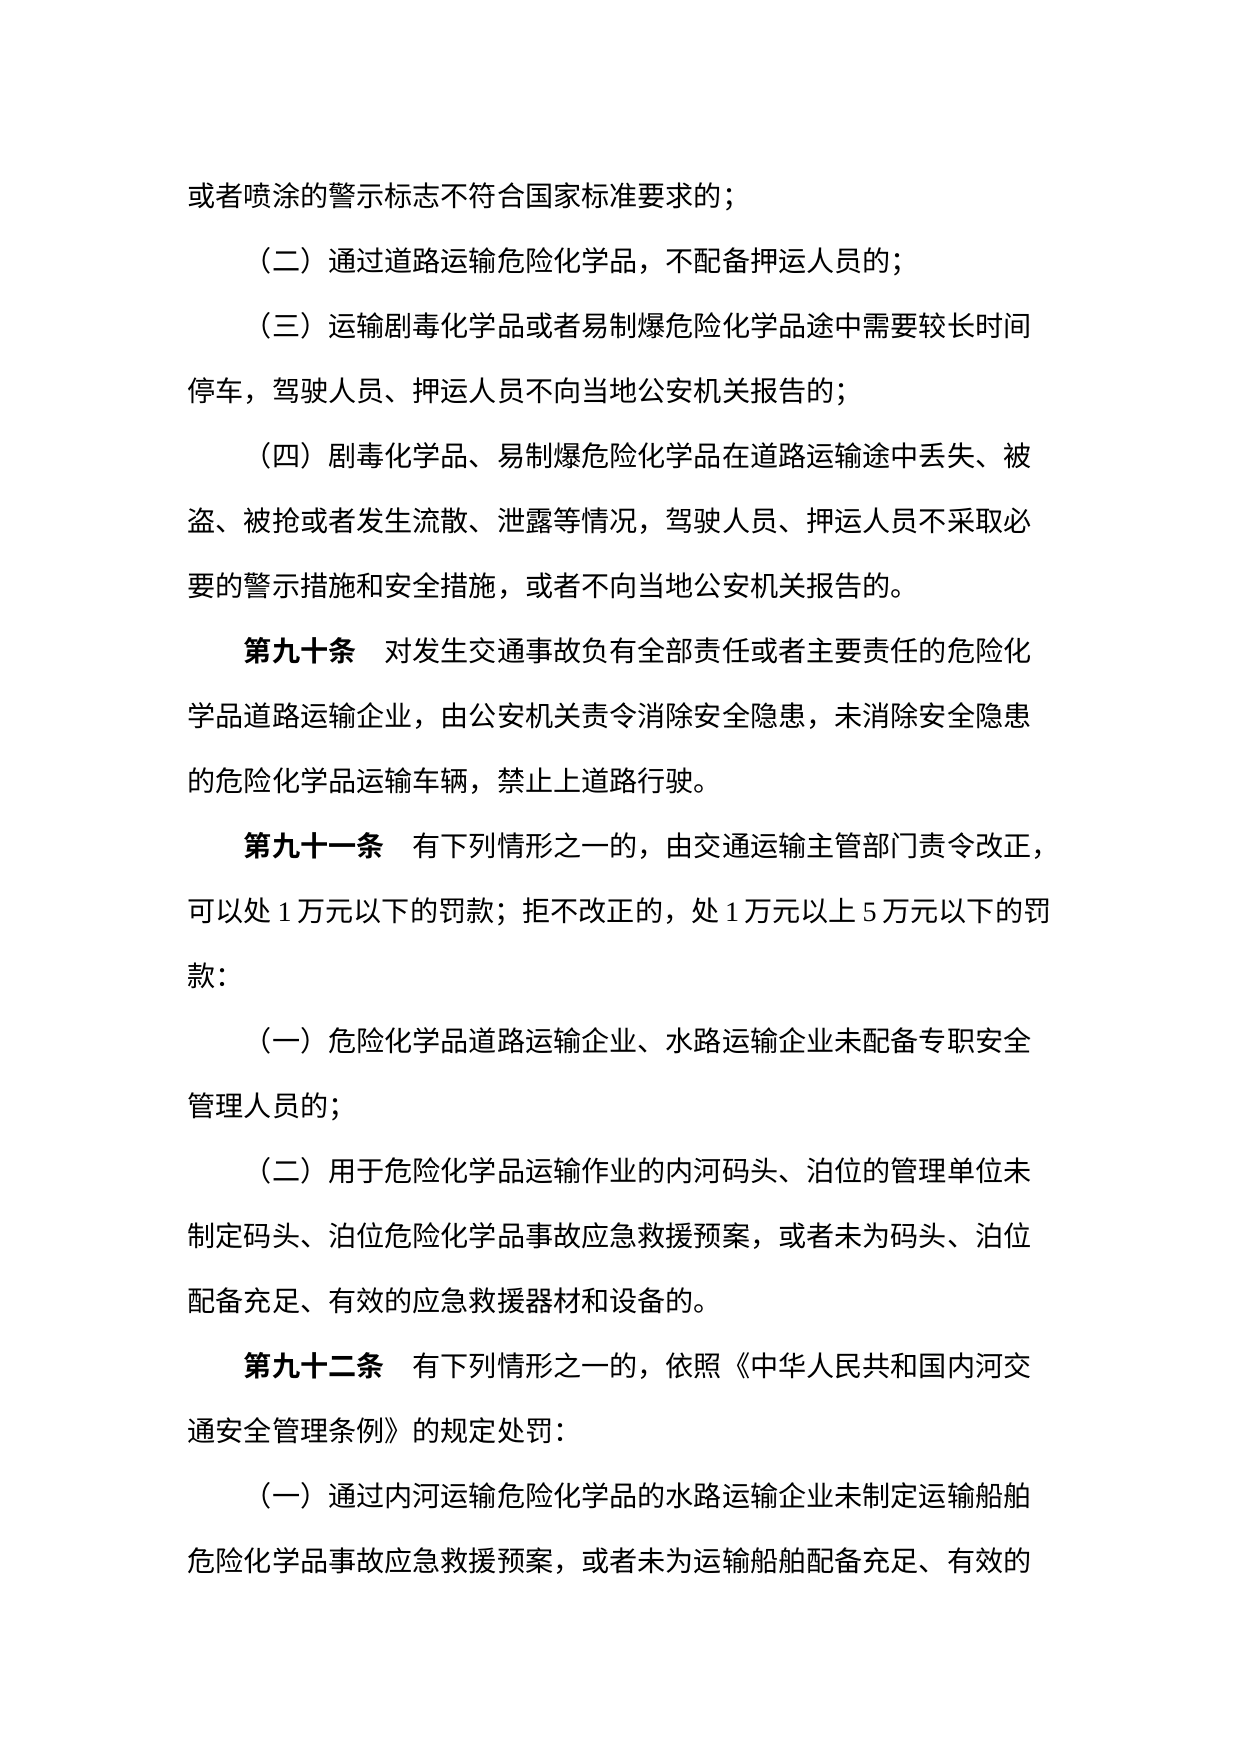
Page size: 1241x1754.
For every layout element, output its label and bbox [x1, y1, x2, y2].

text [187, 162, 1053, 1592]
